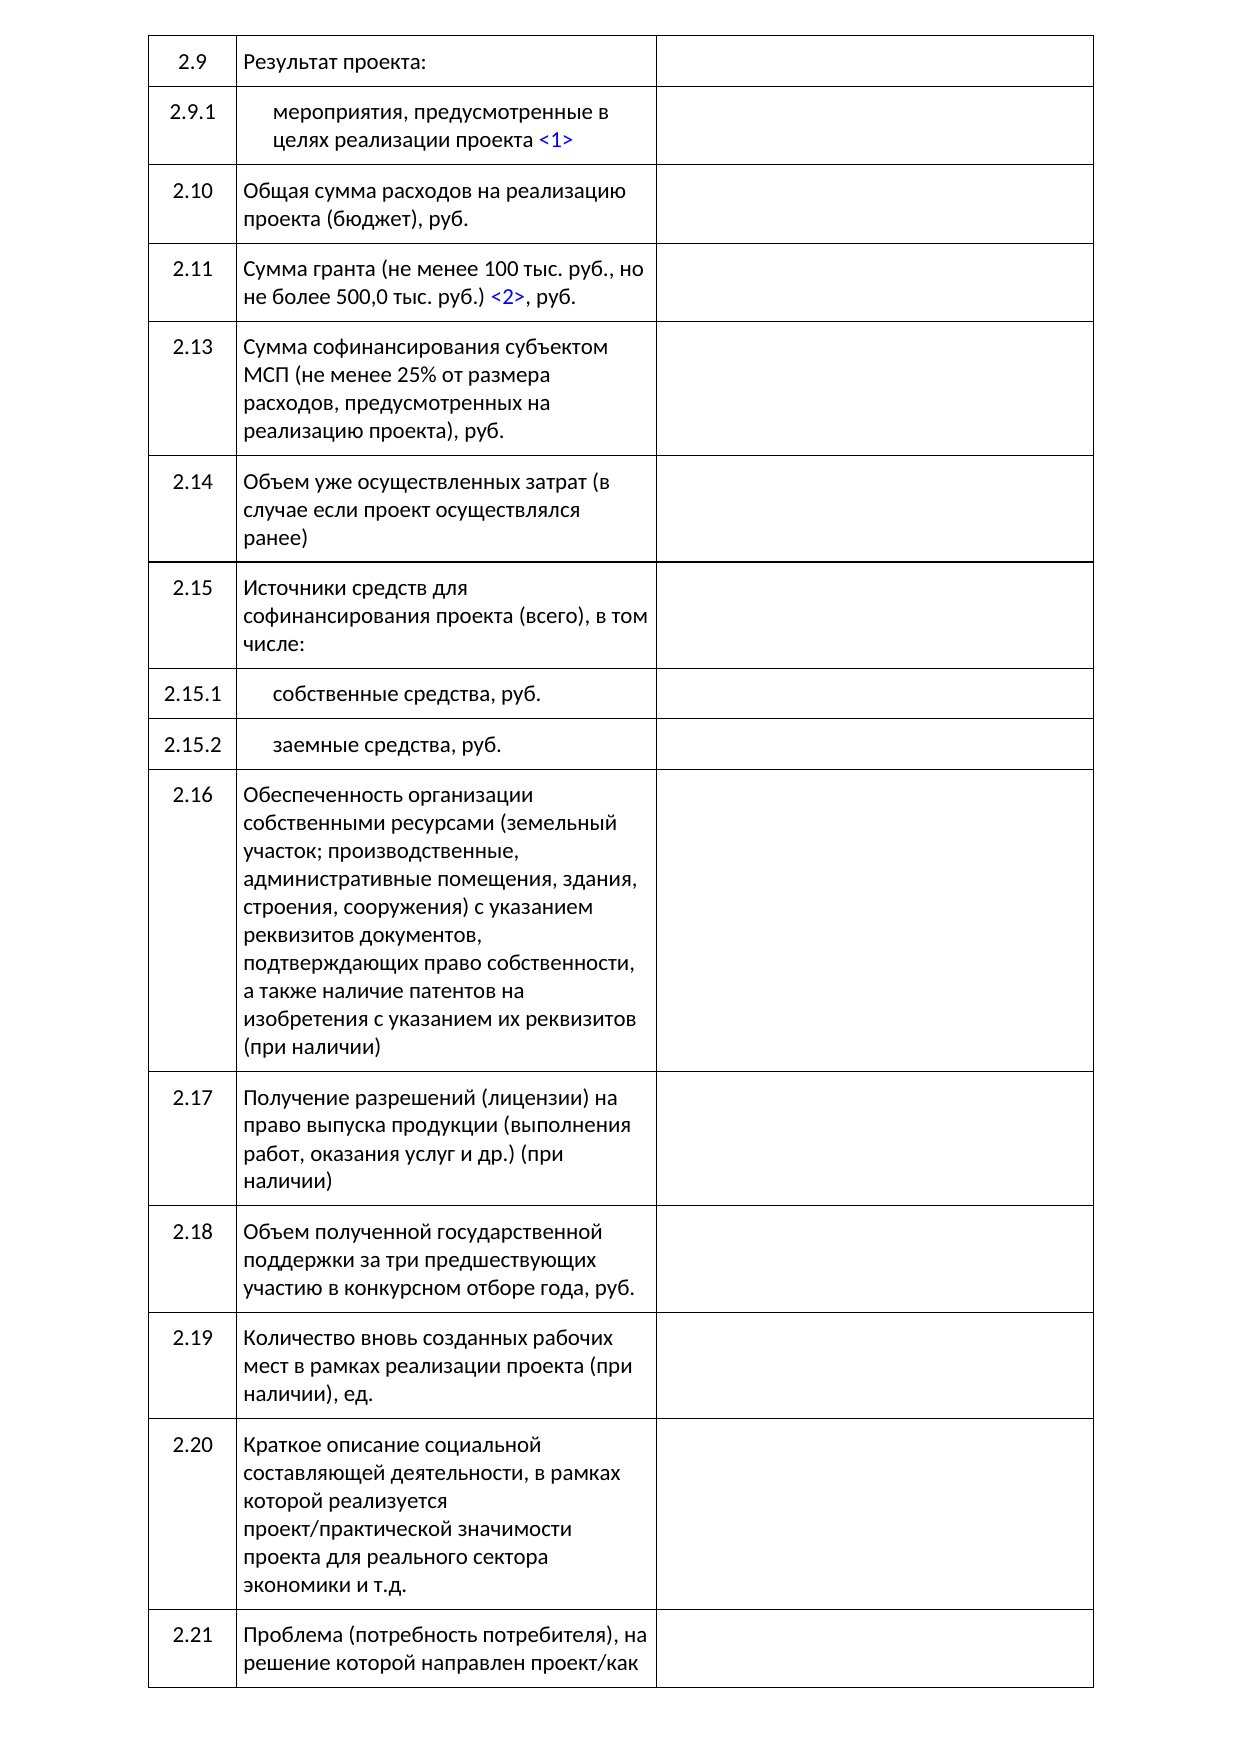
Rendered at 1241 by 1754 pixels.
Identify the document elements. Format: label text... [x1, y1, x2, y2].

table_cell 2.17 [149, 1072, 236, 1205]
table_cell 2.18 [149, 1206, 236, 1312]
table_cell [657, 1313, 1093, 1418]
table_cell 2.20 [149, 1419, 236, 1608]
table_cell [657, 244, 1093, 321]
table_cell 2.15.1 [149, 669, 236, 718]
table_cell собственные средства, руб. [237, 669, 656, 718]
table_cell [657, 719, 1093, 768]
table_cell 2.15 [149, 563, 236, 668]
table_cell Краткое описание социальной составляющей деятельности, в рамках которой реализуется проект/практической значимости проекта для реального сектора экономики и т.д. [237, 1419, 656, 1608]
table_cell Объем полученной государственной поддержки за три предшествующих участию в конкурсном отборе года, руб. [237, 1206, 656, 1312]
table_cell [657, 87, 1093, 164]
table_cell Количество вновь созданных рабочих мест в рамках реализации проекта (при наличии), ед. [237, 1313, 656, 1418]
table_cell заемные средства, руб. [237, 719, 656, 768]
table_cell Получение разрешений (лицензии) на право выпуска продукции (выполнения работ, оказания услуг и др.) (при наличии) [237, 1072, 656, 1205]
table_cell 2.9 [149, 36, 236, 86]
table_cell Объем уже осуществленных затрат (в случае если проект осуществлялся ранее) [237, 456, 656, 561]
table_cell [657, 563, 1093, 668]
table_cell 2.21 [149, 1610, 236, 1687]
table_cell 2.19 [149, 1313, 236, 1418]
table_cell Источники средств для софинансирования проекта (всего), в том числе: [237, 563, 656, 668]
table_cell Сумма софинансирования субъектом МСП (не менее 25% от размера расходов, предусмотренных на реализацию проекта), руб. [237, 322, 656, 455]
table_cell [657, 669, 1093, 718]
table_cell 2.9.1 [149, 87, 236, 164]
table_cell 2.10 [149, 165, 236, 242]
table_cell 2.11 [149, 244, 236, 321]
table_cell [657, 322, 1093, 455]
table_cell [657, 1072, 1093, 1205]
table_cell 2.13 [149, 322, 236, 455]
table_cell 2.16 [149, 770, 236, 1071]
table_cell Обеспеченность организации собственными ресурсами (земельный участок; производственные, административные помещения, здания, строения, сооружения) с указанием реквизитов документов, подтверждающих право собственности, а также наличие патентов на изобретения с указанием их реквизитов (при наличии) [237, 770, 656, 1071]
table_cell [237, 1610, 656, 1687]
table_cell Результат проекта: [237, 36, 656, 86]
table_cell 2.14 [149, 456, 236, 561]
table_cell [657, 770, 1093, 1071]
table_cell Сумма гранта (не менее 100 тыс. руб., но не более 500,0 тыс. руб.) <2>, руб. [237, 244, 656, 321]
table_cell [657, 1206, 1093, 1312]
table_cell мероприятия, предусмотренные в целях реализации проекта <1> [237, 87, 656, 164]
table_cell [657, 456, 1093, 561]
table_cell Общая сумма расходов на реализацию проекта (бюджет), руб. [237, 165, 656, 242]
table_cell [657, 1419, 1093, 1608]
table_cell [657, 36, 1093, 86]
table_cell [657, 1610, 1093, 1687]
table_cell 2.15.2 [149, 719, 236, 768]
table_cell [657, 165, 1093, 242]
